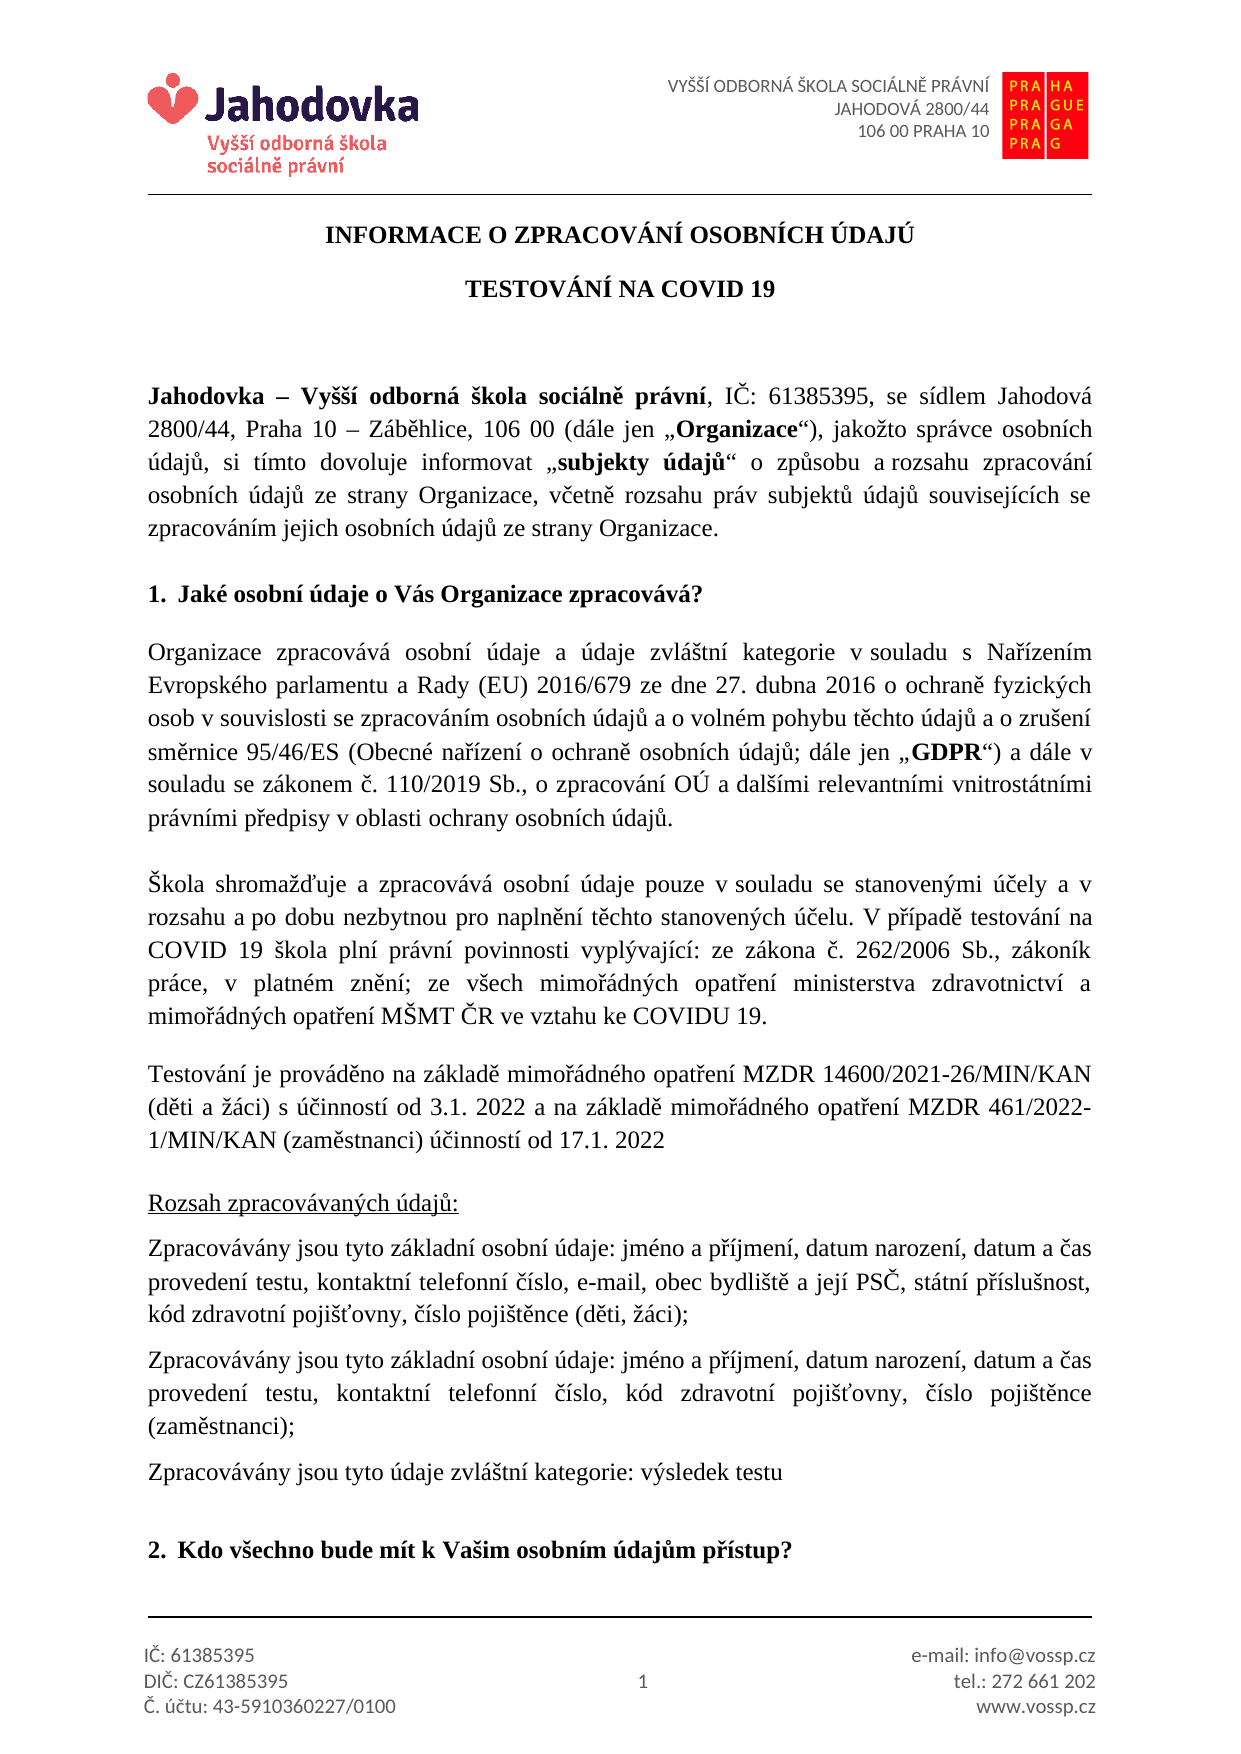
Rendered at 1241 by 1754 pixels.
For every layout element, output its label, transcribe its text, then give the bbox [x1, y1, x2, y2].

text Zpracovávány jsou tyto údaje zvláštní kategorie: výsledek testu [148, 1457, 1092, 1485]
text INFORMACE O ZPRACOVÁNÍ OSOBNÍCH ÚDAJÚ [148, 220, 1092, 248]
text Rozsah zpracovávaných údajů: [148, 1188, 1092, 1217]
list Jaké osobní údaje o Vás Organizace zpracovává? [148, 579, 1092, 608]
list Kdo všechno bude mít k Vašim osobním údajům přístup? [148, 1535, 1092, 1564]
text Testování je prováděno na základě mimořádného opatření MZDR 14600/2021-26/MIN/KAN (děti a žáci) s účinností od 3.1. 2022 a na základě mimořádného opatření MZDR 461/2022-1/MIN/KAN (zaměstnanci) účinností od 17.1. 2022 [148, 1059, 1092, 1153]
text Jahodovka – Vyšší odborná škola sociálně právní, IČ: 61385395, se sídlem Jahodová 2800/44, Praha 10 – Záběhlice, 106 00 (dále jen „Organizace“), jakožto správce osobních údajů, si tímto dovoluje informovat „subjekty údajů“ o způsobu a rozsahu zpracování osobních údajů ze strany Organizace, včetně rozsahu práv subjektů údajů souvisejících se zpracováním jejich osobních údajů ze strany Organizace. [148, 410, 1092, 542]
text Zpracovávány jsou tyto základní osobní údaje: jméno a příjmení, datum narození, datum a čas provedení testu, kontaktní telefonní číslo, kód zdravotní pojišťovny, číslo pojištěnce (zaměstnanci); [148, 1345, 1092, 1440]
text TESTOVÁNÍ NA COVID 19 [148, 274, 1092, 302]
text Organizace zpracovává osobní údaje a údaje zvláštní kategorie v souladu s Nařízením Evropského parlamentu a Rady (EU) 2016/679 ze dne 27. dubna 2016 o ochraně fyzických osob v souvislosti se zpracováním osobních údajů a o volném pohybu těchto údajů a o zrušení směrnice 95/46/ES (Obecné nařízení o ochraně osobních údajů; dále jen „GDPR“) a dále v souladu se zákonem č. 110/2019 Sb., o zpracování OÚ a dalšími relevantními vnitrostátními právními předpisy v oblasti ochrany osobních údajů. [148, 637, 1092, 831]
text Zpracovávány jsou tyto základní osobní údaje: jméno a příjmení, datum narození, datum a čas provedení testu, kontaktní telefonní číslo, e-mail, obec bydliště a její PSČ, státní příslušnost, kód zdravotní pojišťovny, číslo pojištěnce (děti, žáci); [148, 1233, 1092, 1328]
picture [147, 73, 418, 177]
text Škola shromažďuje a zpracovává osobní údaje pouze v souladu se stanovenými účely a v rozsahu a po dobu nezbytnou pro naplnění těchto stanovených účelu. V případě testování na COVID 19 škola plní právní povinnosti vyplývající: ze zákona č. 262/2006 Sb., zákoník práce, v platném znění; ze všech mimořádných opatření ministerstva zdravotnictví a mimořádných opatření MŠMT ČR ve vztahu ke COVIDU 19. [148, 869, 1092, 1029]
picture [1002, 72, 1089, 159]
